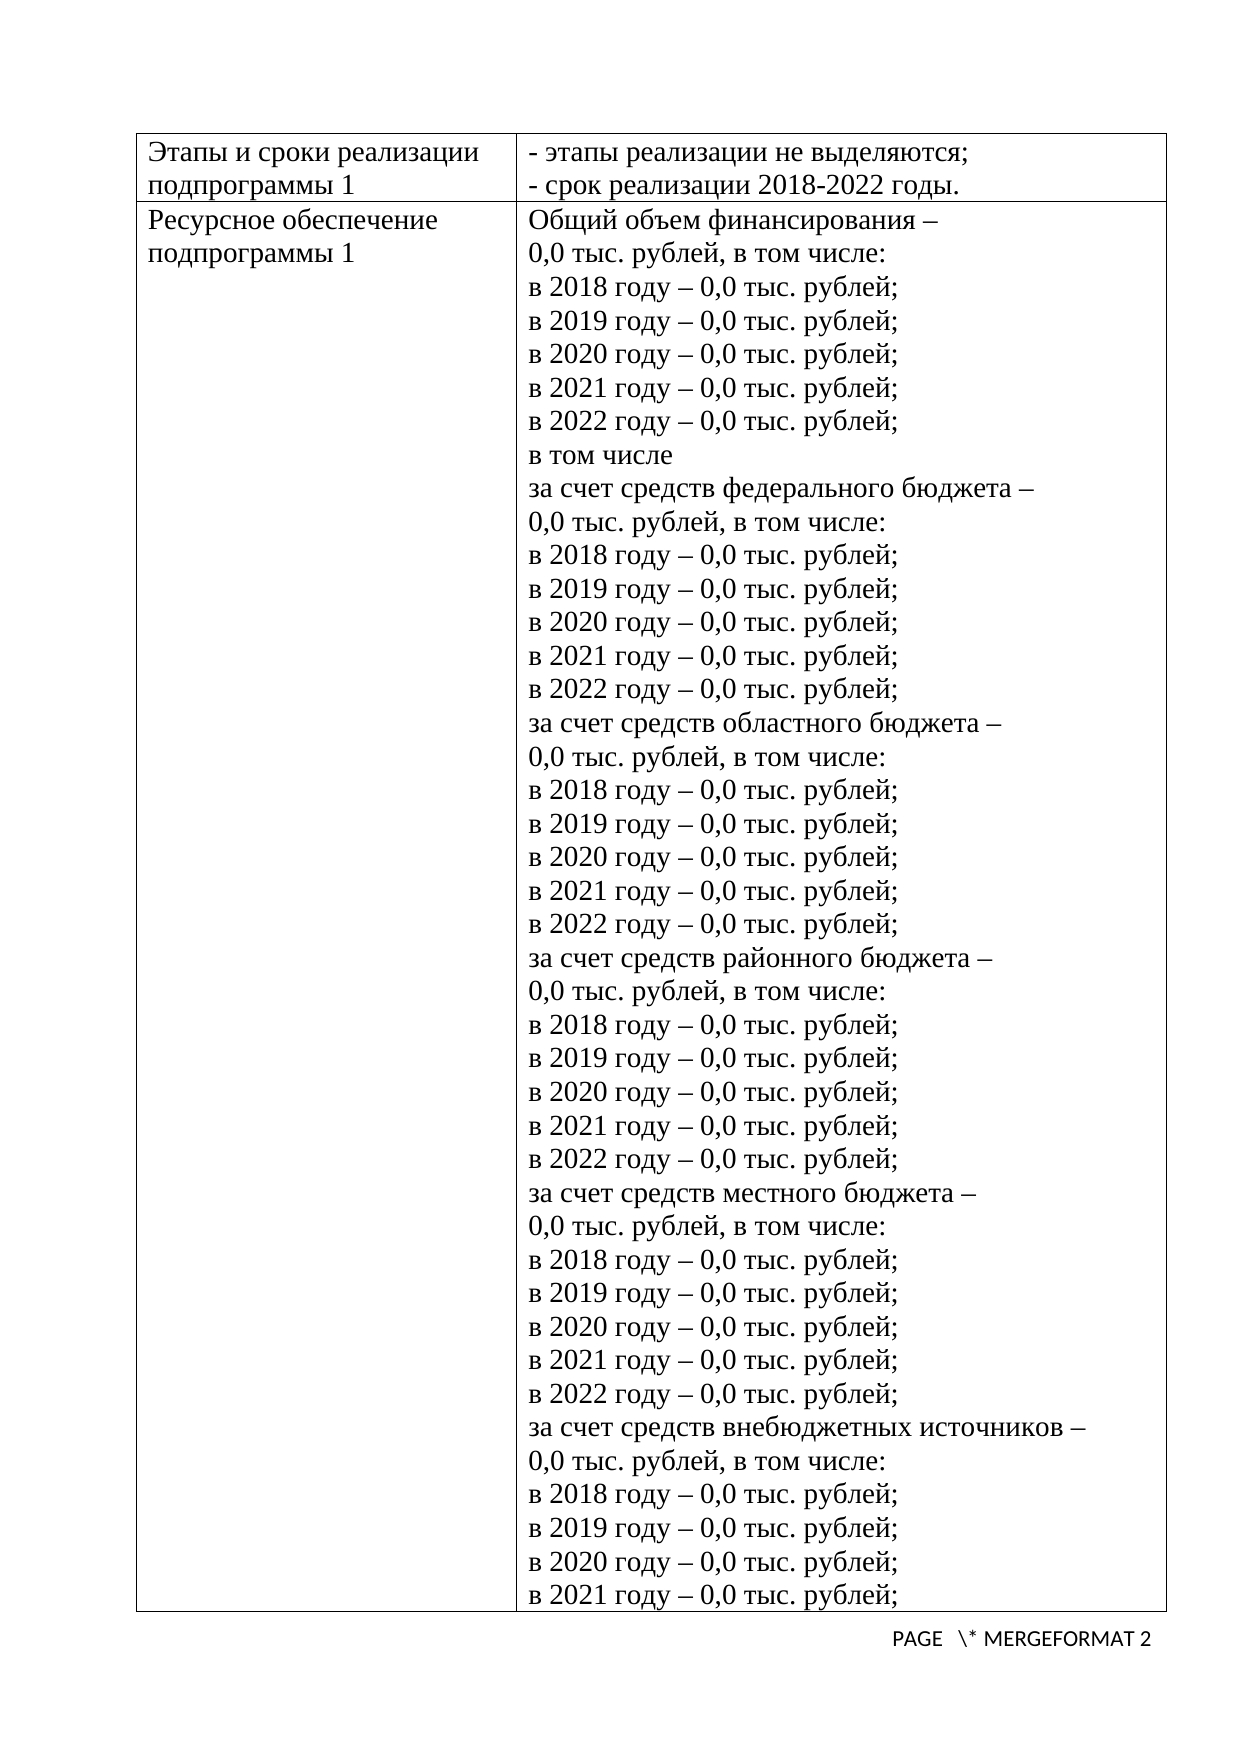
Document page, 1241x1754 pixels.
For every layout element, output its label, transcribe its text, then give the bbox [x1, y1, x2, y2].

table_cell Этапы и сроки реализации подпрограммы 1 [137, 134, 516, 201]
table_cell - этапы реализации не выделяются; - срок реализации 2018-2022 годы. [517, 134, 1166, 201]
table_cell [137, 202, 516, 1611]
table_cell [517, 202, 1166, 1611]
